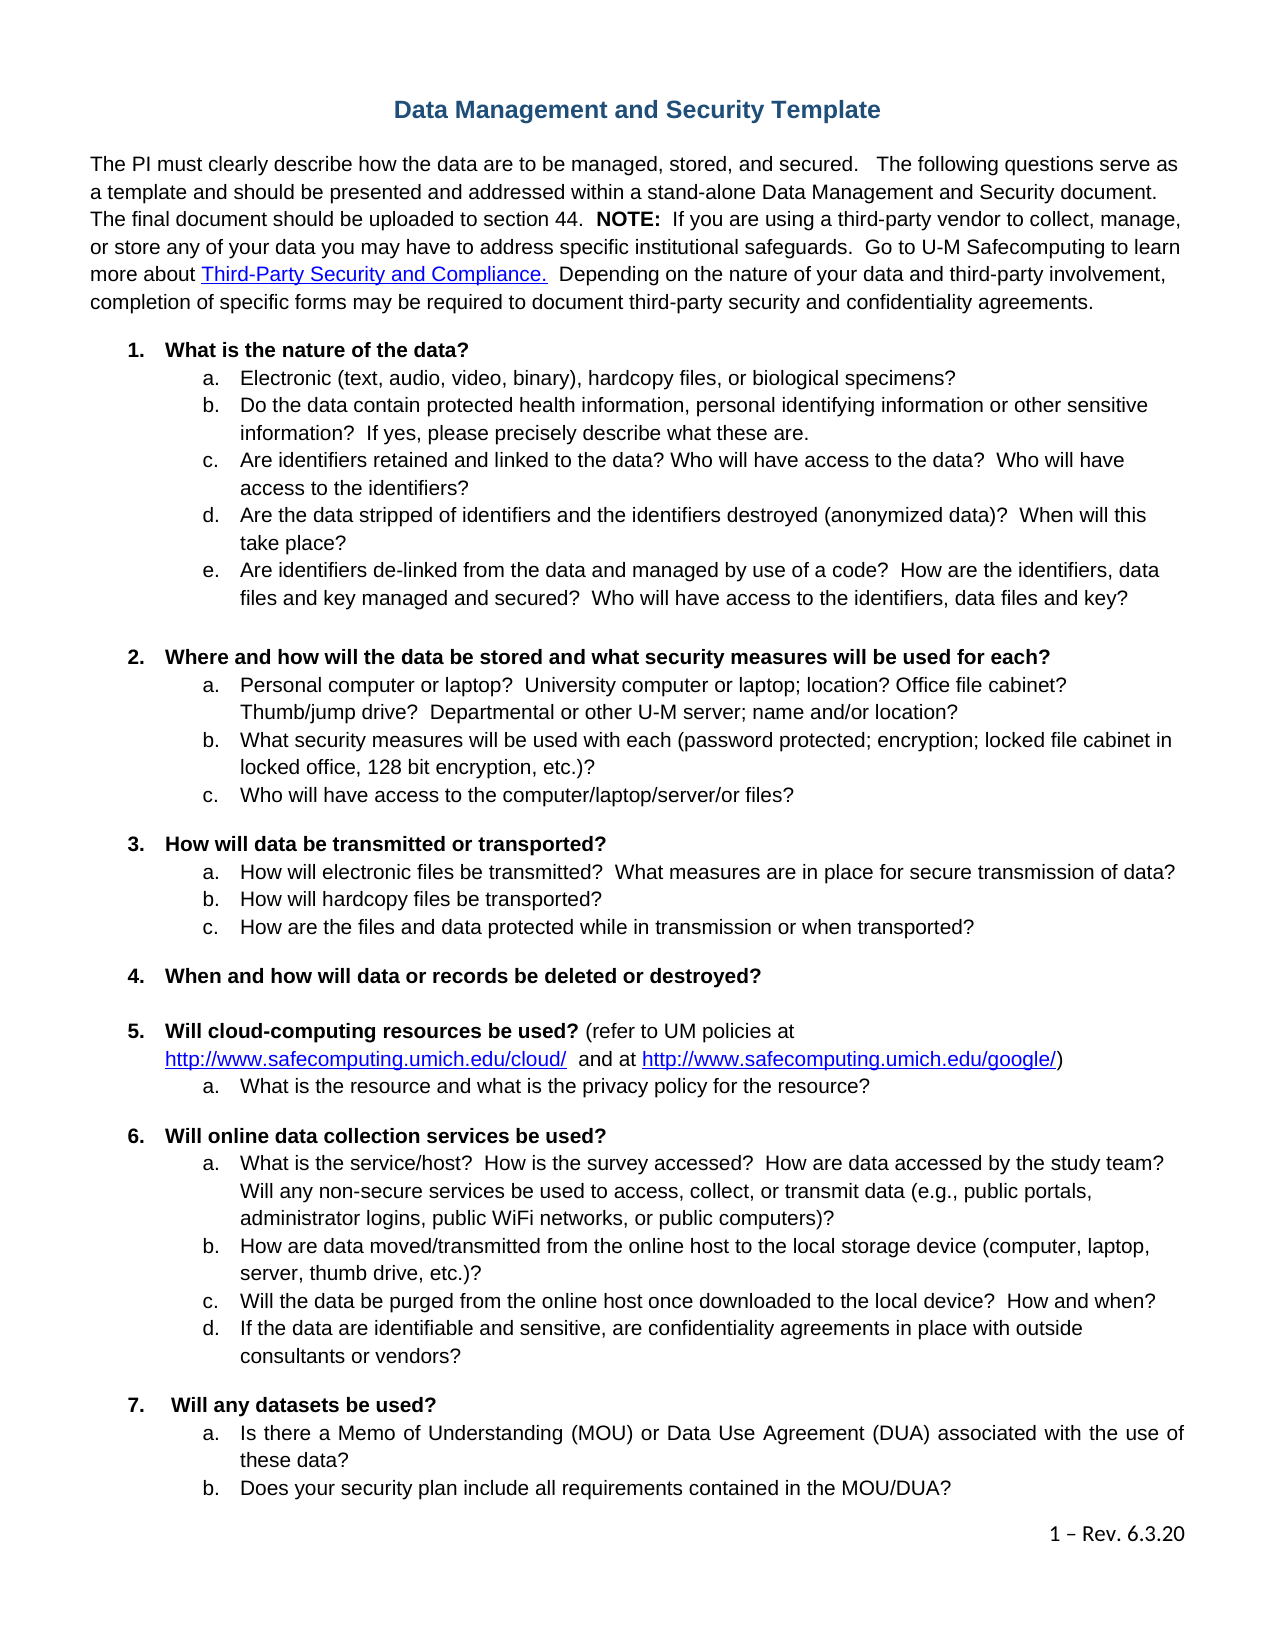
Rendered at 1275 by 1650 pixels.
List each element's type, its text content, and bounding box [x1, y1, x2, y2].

list Is there a Memo of Understanding (MOU) or Data Use Agreement (DUA) associated with the use of these data? [202, 1421, 1185, 1472]
list Who will have access to the computer/laptop/server/or files? [202, 783, 1185, 807]
list What is the service/host? How is the survey accessed? How are data accessed by the study team? Will any non-secure services be used to access, collect, or transmit data (e.g., public portals, administrator logins, public WiFi networks, or public computers)? [202, 1151, 1185, 1230]
list Does your security plan include all requirements contained in the MOU/DUA? [202, 1476, 1185, 1499]
list How are data moved/transmitted from the online host to the local storage device (computer, laptop, server, thumb drive, etc.)? [202, 1233, 1185, 1285]
list Will online data collection services be used? [127, 1123, 1185, 1147]
list What security measures will be used with each (password protected; encryption; locked file cabinet in locked office, 128 bit encryption, etc.)? [202, 728, 1185, 779]
list Personal computer or laptop? University computer or laptop; location? Office file cabinet? Thumb/jump drive? Departmental or other U-M server; name and/or location? [202, 673, 1185, 724]
list How will hardcopy files be transported? [202, 887, 1185, 911]
list How are the files and data protected while in transmission or when transported? [202, 914, 1185, 938]
list Are identifiers de-linked from the data and managed by use of a code? How are the identifiers, data files and key managed and secured? Who will have access to the identifiers, data files and key? [202, 558, 1185, 609]
list How will electronic files be transmitted? What measures are in place for secure transmission of data? [202, 859, 1185, 883]
list Where and how will the data be stored and what security measures will be used for each? [127, 645, 1185, 669]
list When and how will data or records be deleted or destroyed? [127, 964, 1185, 988]
list Are identifiers retained and linked to the data? Who will have access to the data? Who will have access to the identifiers? [202, 448, 1185, 499]
list If the data are identifiable and sensitive, are confidentiality agreements in place with outside consultants or vendors? [202, 1316, 1185, 1367]
text Data Management and Security Template [90, 95, 1185, 124]
list Are the data stripped of identifiers and the identifiers destroyed (anonymized data)? When will this take place? [202, 503, 1185, 554]
list How will data be transmitted or transported? [127, 832, 1185, 856]
list What is the resource and what is the privacy policy for the resource? [202, 1074, 1185, 1098]
text The PI must clearly describe how the data are to be managed, stored, and secured. The following questions serve as a template and should be presented and addressed within a stand-alone Data Management and Security document. The final document should be uploaded to section 44. NOTE: If you are using a third-party vendor to collect, manage, or store any of your data you may have to address specific institutional safeguards. Go to U-M Safecomputing to learn more about Third-Party Security and Compliance. Depending on the nature of your data and third-party involvement, completion of specific forms may be required to document third-party security and confidentiality agreements. [90, 152, 1185, 313]
list Do the data contain protected health information, personal identifying information or other sensitive information? If yes, please precisely describe what these are. [202, 393, 1185, 444]
list Electronic (text, audio, video, binary), hardcopy files, or biological specimens? [202, 365, 1185, 389]
list What is the nature of the data? [127, 338, 1185, 362]
list Will the data be purged from the online host once downloaded to the local device? How and when? [202, 1288, 1185, 1312]
list Will cloud-computing resources be used? (refer to UM policies at http://www.safecomputing.umich.edu/cloud/ and at http://www.safecomputing.umich.edu/google/) [127, 1019, 1185, 1071]
list Will any datasets be used? [127, 1393, 1185, 1417]
